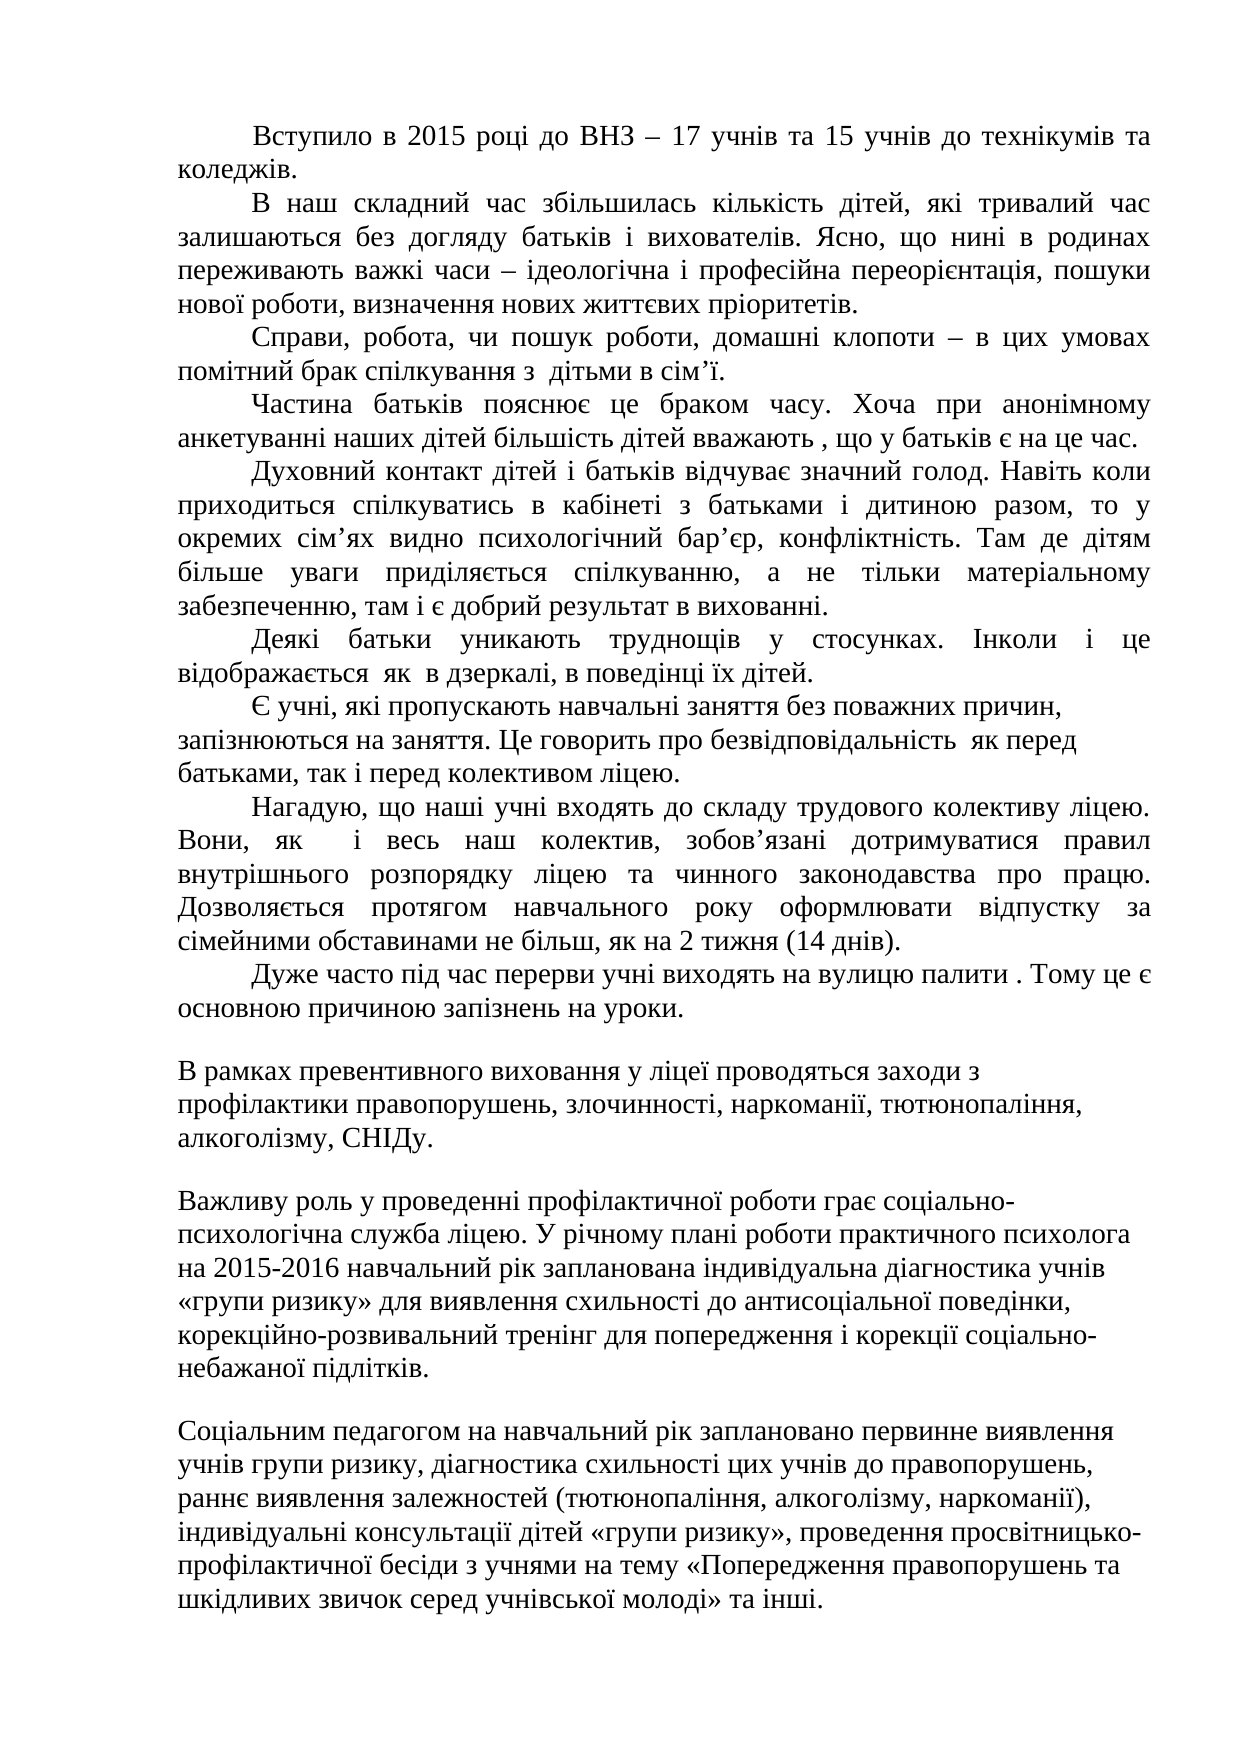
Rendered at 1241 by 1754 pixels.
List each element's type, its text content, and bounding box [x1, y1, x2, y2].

text Важливу роль у проведенні профілактичної роботи грає соціально-психологічна служба ліцею. У річному плані роботи практичного психолога на 2015-2016 навчальний рік запланована індивідуальна діагностика учнів «групи ризику» для виявлення схильності до антисоціальної поведінки, корекційно-розвивальний тренінг для попередження і корекції соціально-небажаної підлітків. [177, 1183, 1152, 1384]
text Частина батьків пояснює це браком часу. Хоча при анонімному анкетуванні наших дітей більшість дітей вважають , що у батьків є на це час. [177, 386, 1152, 453]
text Дуже часто під час перерви учні виходять на вулицю палити . Тому це є основною причиною запізнень на уроки. [177, 957, 1152, 1024]
text В рамках превентивного виховання у ліцеї проводяться заходи з профілактики правопорушень, злочинності, наркоманії, тютюнопаління, алкоголізму, СНІДу. [177, 1053, 1152, 1153]
text Деякі батьки уникають труднощів у стосунках. Інколи і це відображається як в дзеркалі, в поведінці їх дітей. [177, 621, 1152, 688]
text Є учні, які пропускають навчальні заняття без поважних причин, запізнюються на заняття. Це говорить про безвідповідальність як перед батьками, так і перед колективом ліцею. [177, 688, 1152, 789]
text Вступило в 2015 році до ВНЗ – 17 учнів та 15 учнів до технікумів та коледжів. [177, 118, 1152, 185]
text В наш складний час збільшилась кількість дітей, які тривалий час залишаються без догляду батьків і вихователів. Ясно, що нині в родинах переживають важкі часи – ідеологічна і професійна переорієнтація, пошуки нової роботи, визначення нових життєвих пріоритетів. [177, 185, 1152, 319]
text Нагадую, що наші учні входять до складу трудового колективу ліцею. Вони, як і весь наш колектив, зобов’язані дотримуватися правил внутрішнього розпорядку ліцею та чинного законодавства про працю. Дозволяється протягом навчального року оформлювати відпустку за сімейними обставинами не більш, як на 2 тижня (14 днів). [177, 789, 1152, 957]
text Духовний контакт дітей і батьків відчуває значний голод. Навіть коли приходиться спілкуватись в кабінеті з батьками і дитиною разом, то у окремих сім’ях видно психологічний бар’єр, конфліктність. Там де дітям більше уваги приділяється спілкуванню, а не тільки матеріальному забезпеченню, там і є добрий результат в вихованні. [177, 453, 1152, 621]
text Соціальним педагогом на навчальний рік заплановано первинне виявлення учнів групи ризику, діагностика схильності цих учнів до правопорушень, раннє виявлення залежностей (тютюнопаління, алкоголізму, наркоманії), індивідуальні консультації дітей «групи ризику», проведення просвітницько-профілактичної бесіди з учнями на тему «Попередження правопорушень та шкідливих звичок серед учнівської молоді» та інші. [177, 1413, 1152, 1614]
text Справи, робота, чи пошук роботи, домашні клопоти – в цих умовах помітний брак спілкування з дітьми в сім’ї. [177, 319, 1152, 386]
